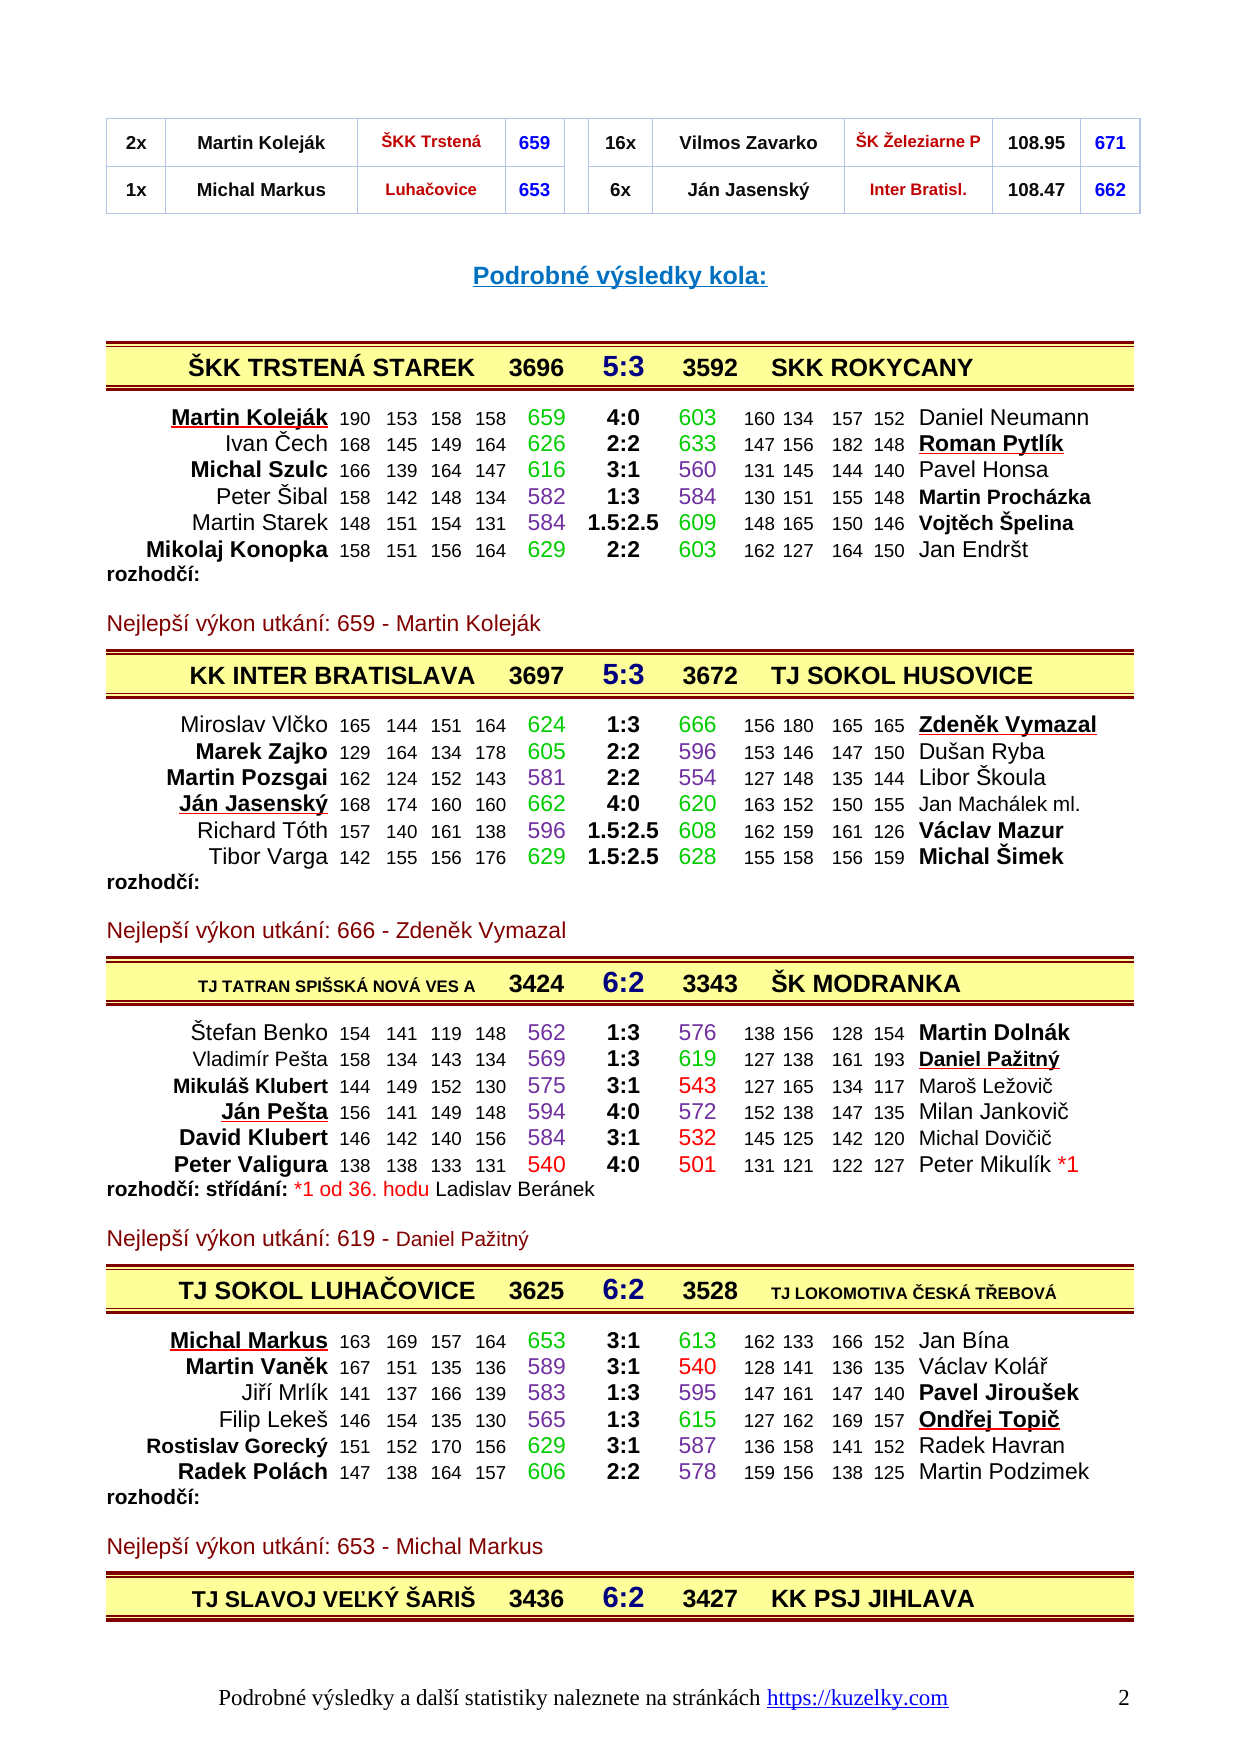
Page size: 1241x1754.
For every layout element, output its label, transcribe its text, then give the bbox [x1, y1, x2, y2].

table_cell Luhačovice [358, 167, 505, 213]
text Ján Pešta 156 141 149 148 594 4:0 572 152 138 147 135 Milan Jankovič [106, 1098, 1134, 1124]
text Martin Pozsgai 162 124 152 143 581 2:2 554 127 148 135 144 Libor Škoula [106, 764, 1134, 790]
text TJ Slavoj Veľký Šariš 3436 6:2 3427 KK PSJ Jihlava [106, 1578, 1134, 1615]
text Vladimír Pešta 158 134 143 134 569 1:3 619 127 138 161 193 Daniel Pažitný [106, 1045, 1134, 1072]
text Nejlepší výkon utkání: 619 - Daniel Pažitný [106, 1225, 1134, 1251]
table_cell Martin Koleják [166, 119, 357, 166]
text KK Inter Bratislava 3697 5:3 3672 TJ Sokol Husovice [106, 655, 1134, 693]
text Jiří Mrlík 141 137 166 139 583 1:3 595 147 161 147 140 Pavel Jiroušek [106, 1379, 1134, 1406]
text Martin Koleják 190 153 158 158 659 4:0 603 160 134 157 152 Daniel Neumann [106, 404, 1134, 430]
table_cell 108.95 [993, 119, 1080, 166]
table_cell Ján Jasenský [653, 167, 844, 213]
text rozhodčí: [106, 1485, 1134, 1509]
text Miroslav Vlčko 165 144 151 164 624 1:3 666 156 180 165 165 Zdeněk Vymazal [106, 711, 1134, 738]
text Peter Valigura 138 138 133 131 540 4:0 501 131 121 122 127 Peter Mikulík *1 [106, 1151, 1134, 1177]
text Richard Tóth 157 140 161 138 596 1.5:2.5 608 162 159 161 126 Václav Mazur [106, 817, 1134, 843]
table_cell ŠK Železiarne P [845, 119, 992, 166]
text Martin Vaněk 167 151 135 136 589 3:1 540 128 141 136 135 Václav Kolář [106, 1353, 1134, 1379]
text David Klubert 146 142 140 156 584 3:1 532 145 125 142 120 Michal Dovičič [106, 1124, 1134, 1151]
text Martin Starek 148 151 154 131 584 1.5:2.5 609 148 165 150 146 Vojtěch Špelina [106, 509, 1134, 536]
text Podrobné výsledky kola: [94, 261, 1145, 290]
text Marek Zajko 129 164 134 178 605 2:2 596 153 146 147 150 Dušan Ryba [106, 738, 1134, 764]
table_cell ŠKK Trstená [358, 119, 505, 166]
text Ivan Čech 168 145 149 164 626 2:2 633 147 156 182 148 Roman Pytlík [106, 430, 1134, 456]
table_cell 16x [589, 119, 652, 166]
text rozhodčí: [106, 562, 1134, 586]
table_cell Inter Bratisl. [845, 167, 992, 213]
text Nejlepší výkon utkání: 653 - Michal Markus [106, 1533, 1134, 1559]
table_cell 653 [506, 167, 564, 213]
text Michal Szulc 166 139 164 147 616 3:1 560 131 145 144 140 Pavel Honsa [106, 456, 1134, 483]
table_cell 6x [589, 167, 652, 213]
text Štefan Benko 154 141 119 148 562 1:3 576 138 156 128 154 Martin Dolnák [106, 1019, 1134, 1045]
table_cell 659 [506, 119, 564, 166]
text Radek Polách 147 138 164 157 606 2:2 578 159 156 138 125 Martin Podzimek [106, 1458, 1134, 1485]
text rozhodčí: [106, 869, 1134, 893]
table_cell 662 [1081, 167, 1139, 213]
table_cell 2x [107, 119, 165, 166]
text ŠKK Trstená Starek 3696 5:3 3592 SKK Rokycany [106, 347, 1134, 385]
text Nejlepší výkon utkání: 659 - Martin Koleják [106, 610, 1134, 636]
text Ján Jasenský 168 174 160 160 662 4:0 620 163 152 150 155 Jan Machálek ml. [106, 790, 1134, 817]
text Filip Lekeš 146 154 135 130 565 1:3 615 127 162 169 157 Ondřej Topič [106, 1406, 1134, 1432]
text TJ Sokol Luhačovice 3625 6:2 3528 TJ Lokomotiva Česká Třebová [106, 1270, 1134, 1308]
text Nejlepší výkon utkání: 666 - Zdeněk Vymazal [106, 917, 1134, 944]
table_cell Michal Markus [166, 167, 357, 213]
text Michal Markus 163 169 157 164 653 3:1 613 162 133 166 152 Jan Bína [106, 1327, 1134, 1353]
table_cell 108.47 [993, 167, 1080, 213]
text Mikolaj Konopka 158 151 156 164 629 2:2 603 162 127 164 150 Jan Endršt [106, 536, 1134, 562]
text Tibor Varga 142 155 156 176 629 1.5:2.5 628 155 158 156 159 Michal Šimek [106, 843, 1134, 869]
text rozhodčí: střídání: *1 od 36. hodu Ladislav Beránek [106, 1177, 1134, 1201]
text Mikuláš Klubert 144 149 152 130 575 3:1 543 127 165 134 117 Maroš Ležovič [106, 1072, 1134, 1098]
table_cell Vilmos Zavarko [653, 119, 844, 166]
text Rostislav Gorecký 151 152 170 156 629 3:1 587 136 158 141 152 Radek Havran [106, 1432, 1134, 1458]
text TJ Tatran Spišská Nová Ves A 3424 6:2 3343 ŠK Modranka [106, 963, 1134, 1000]
text Peter Šibal 158 142 148 134 582 1:3 584 130 151 155 148 Martin Procházka [106, 483, 1134, 509]
table_cell 671 [1081, 119, 1139, 166]
table_cell 1x [107, 167, 165, 213]
